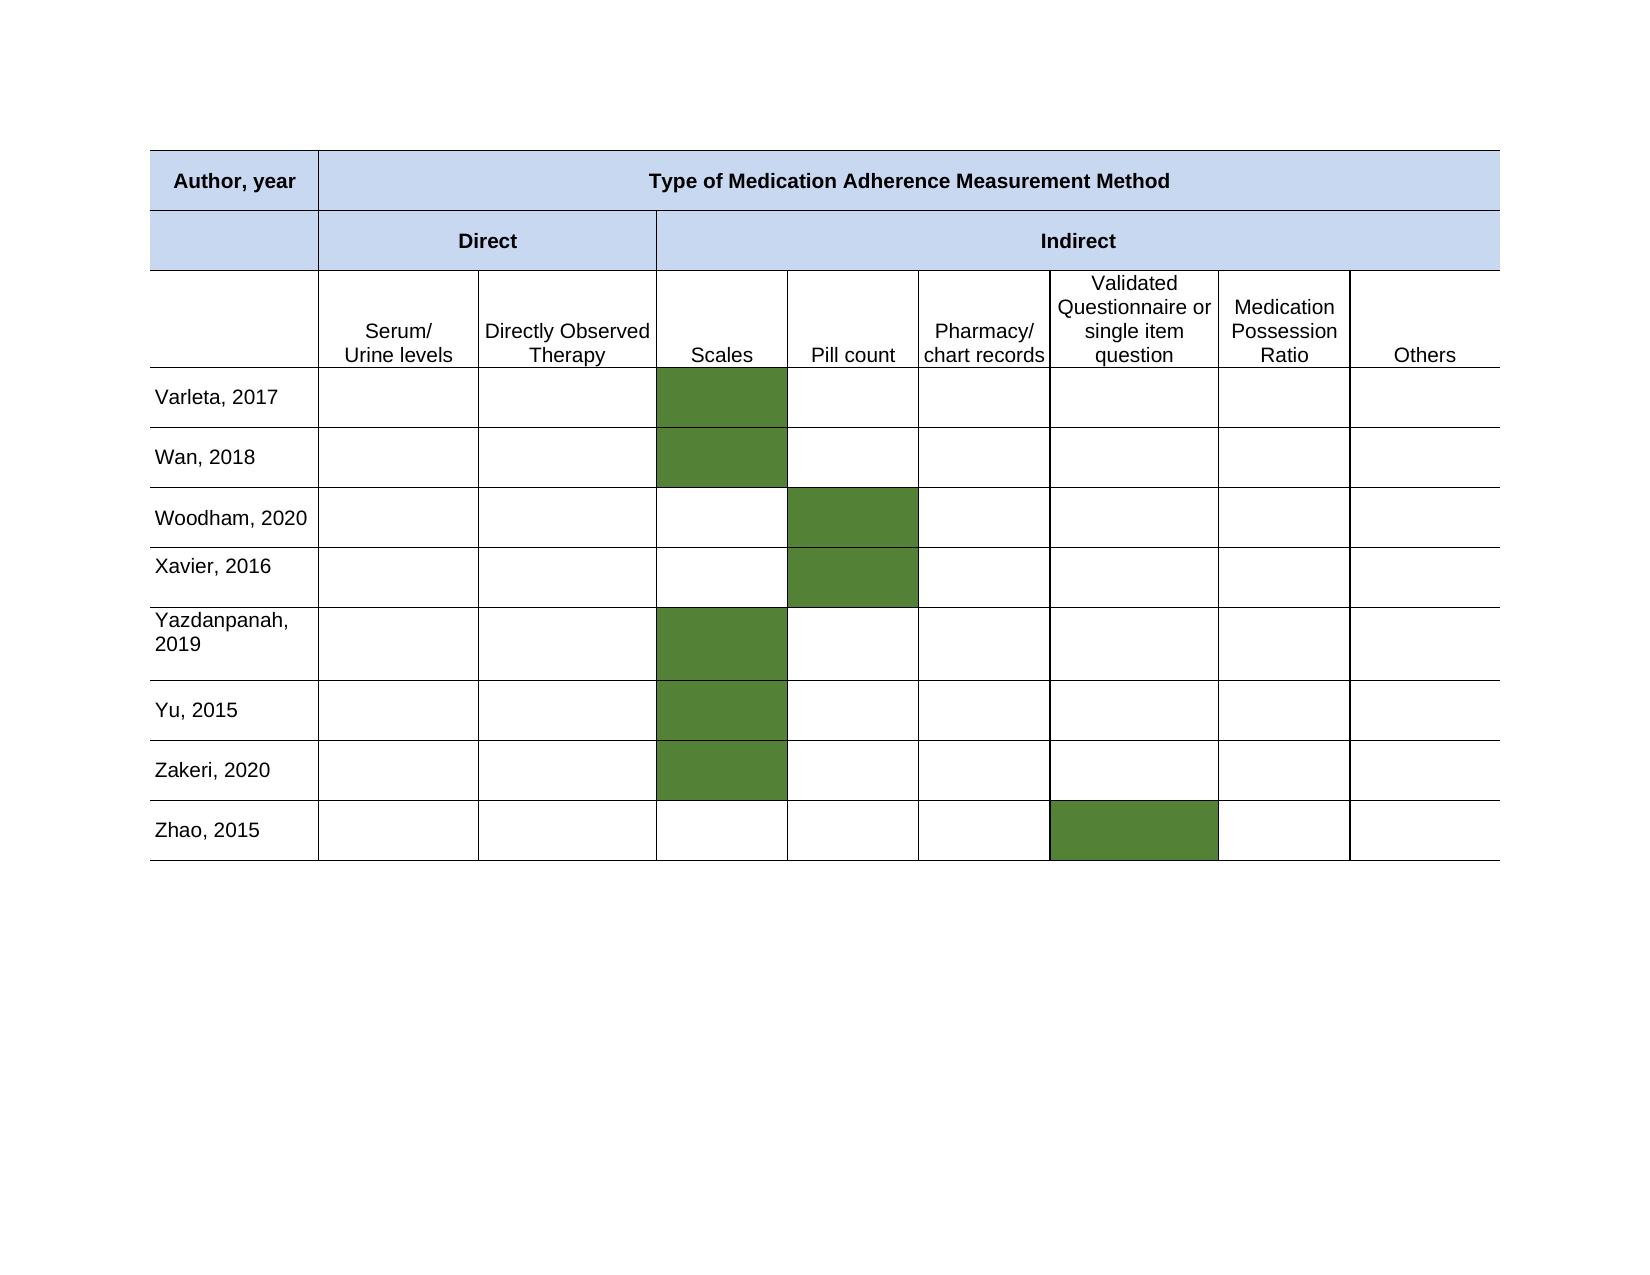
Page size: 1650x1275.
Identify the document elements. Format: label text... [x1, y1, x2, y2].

table_cell [788, 741, 918, 800]
table_cell [788, 548, 918, 607]
table_cell Directly Observed Therapy [479, 271, 656, 367]
table_cell [479, 488, 656, 547]
table_cell [1051, 608, 1218, 680]
table_header Type of Medication Adherence Measurement Method [319, 151, 1500, 210]
table_cell [319, 488, 478, 547]
table_cell Wan, 2018 [150, 428, 318, 487]
table_header Author, year [150, 151, 318, 210]
table_cell [657, 741, 787, 800]
table_cell [319, 741, 478, 800]
table_cell Pill count [788, 271, 918, 367]
table_cell [1219, 548, 1349, 607]
table_cell [479, 368, 656, 427]
table_cell Yu, 2015 [150, 681, 318, 740]
table_cell [479, 428, 656, 487]
table_cell [479, 801, 656, 860]
table_cell [788, 428, 918, 487]
table_cell [919, 741, 1049, 800]
table_cell [479, 681, 656, 740]
table_cell [657, 428, 787, 487]
table_cell [479, 608, 656, 680]
table_cell [657, 608, 787, 680]
table_cell [1351, 548, 1500, 607]
table_cell [919, 368, 1049, 427]
table_cell Pharmacy/ chart records [919, 271, 1049, 367]
table_cell [1219, 681, 1349, 740]
table_cell Woodham, 2020 [150, 488, 318, 547]
table_cell [657, 801, 787, 860]
table_cell [319, 548, 478, 607]
table_cell [1051, 741, 1218, 800]
table_cell [657, 368, 787, 427]
table_cell [1219, 608, 1349, 680]
table_cell Direct [319, 211, 656, 270]
table_cell [1051, 368, 1218, 427]
table_cell [1219, 488, 1349, 547]
table_cell [1051, 488, 1218, 547]
table_cell Serum/ Urine levels [319, 271, 478, 367]
table_cell [919, 608, 1049, 680]
table_cell [319, 681, 478, 740]
table_cell [319, 368, 478, 427]
table_cell [1351, 608, 1500, 680]
table_cell [1351, 368, 1500, 427]
table_cell Indirect [657, 211, 1500, 270]
table_cell [1219, 428, 1349, 487]
table_cell [150, 271, 318, 367]
table_cell [1351, 801, 1500, 860]
table_cell Others [1351, 271, 1500, 367]
table_cell [919, 801, 1049, 860]
table_cell [1219, 741, 1349, 800]
table_cell [919, 548, 1049, 607]
table_cell [1051, 681, 1218, 740]
table_cell [1351, 488, 1500, 547]
table_cell Medication Possession Ratio [1219, 271, 1349, 367]
table_cell [1219, 801, 1349, 860]
table_cell [1351, 428, 1500, 487]
table_cell [1219, 368, 1349, 427]
table_cell [319, 608, 478, 680]
table_cell [1351, 741, 1500, 800]
table_cell [657, 681, 787, 740]
table_cell [919, 681, 1049, 740]
table_cell [788, 681, 918, 740]
table_cell [1051, 428, 1218, 487]
table_cell Zakeri, 2020 [150, 741, 318, 800]
table_cell [788, 608, 918, 680]
table_cell [919, 488, 1049, 547]
table_cell [319, 801, 478, 860]
table_cell Varleta, 2017 [150, 368, 318, 427]
table_cell [479, 741, 656, 800]
table_cell [788, 368, 918, 427]
table_cell Xavier, 2016 [150, 548, 318, 607]
table_cell Validated Questionnaire or single item question [1051, 271, 1218, 367]
table_cell [788, 488, 918, 547]
table_cell Scales [657, 271, 787, 367]
table_cell [788, 801, 918, 860]
table_cell [479, 548, 656, 607]
table_cell [1051, 548, 1218, 607]
table_cell [657, 488, 787, 547]
table_cell [1051, 801, 1218, 860]
table_cell Zhao, 2015 [150, 801, 318, 860]
table_cell [319, 428, 478, 487]
table_cell [657, 548, 787, 607]
table_cell Yazdanpanah, 2019 [150, 608, 318, 680]
table_cell [1351, 681, 1500, 740]
table_cell [919, 428, 1049, 487]
table_cell [150, 211, 318, 270]
